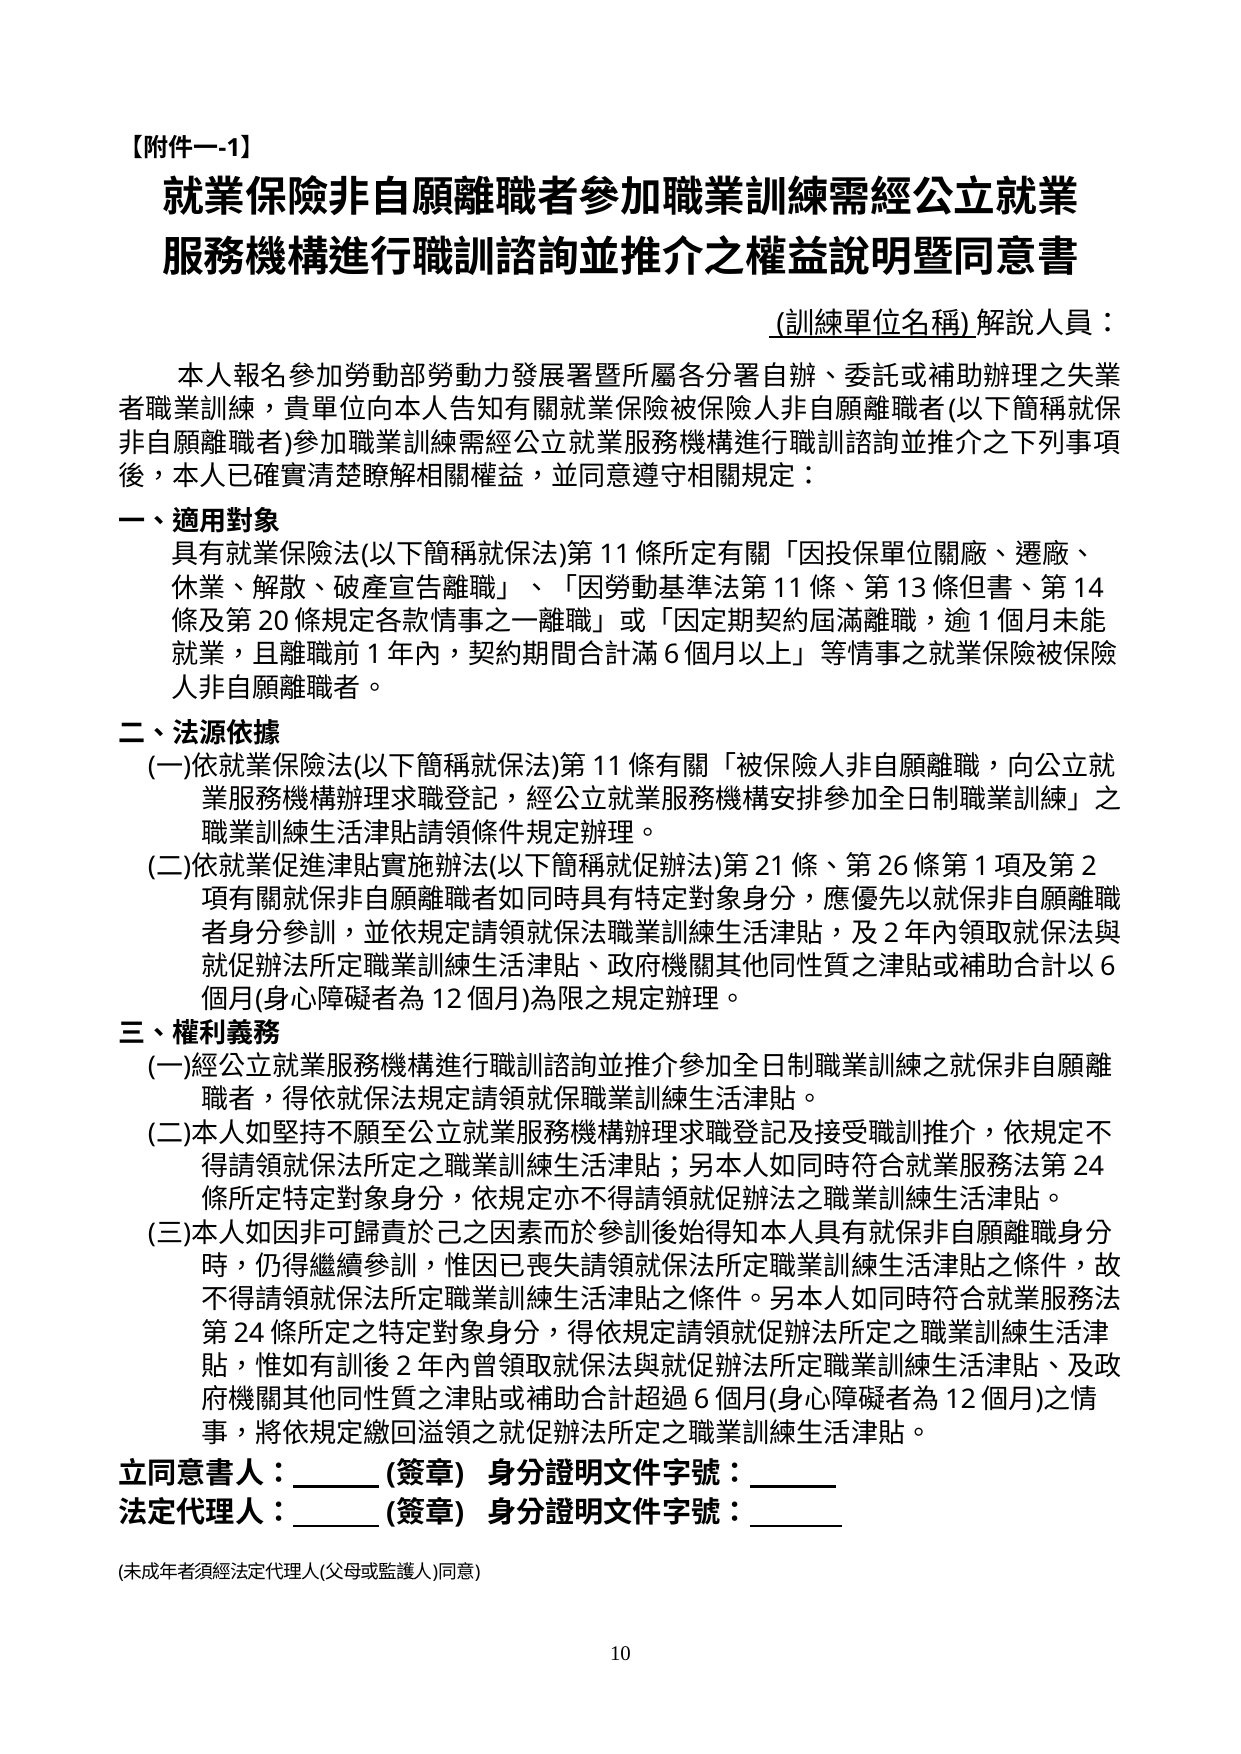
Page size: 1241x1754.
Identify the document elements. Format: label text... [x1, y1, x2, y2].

text 二、法源依據 [118, 716, 1122, 749]
text (三)本人如因非可歸責於己之因素而於參訓後始得知本人具有就保非自願離職身分時，仍得繼續參訓，惟因已喪失請領就保法所定職業訓練生活津貼之條件，故不得請領就保法所定職業訓練生活津貼之條件。另本人如同時符合就業服務法第24條所定之特定對象身分，得依規定請領就促辦法所定之職業訓練生活津貼，惟如有訓後2年內曾領取就保法與就促辦法所定職業訓練生活津貼、及政府機關其他同性質之津貼或補助合計超過6個月(身心障礙者為12個月)之情事，將依規定繳回溢領之就促辦法所定之職業訓練生活津貼。 [148, 1216, 1122, 1449]
text 法定代理人： (簽章) 身分證明文件字號： [118, 1501, 1122, 1528]
text (二)依就業促進津貼實施辦法(以下簡稱就促辦法)第21條、第26條第1項及第2項有關就保非自願離職者如同時具有特定對象身分，應優先以就保非自願離職者身分參訓，並依規定請領就保法職業訓練生活津貼，及2年內領取就保法與就促辦法所定職業訓練生活津貼、政府機關其他同性質之津貼或補助合計以6個月(身心障礙者為12個月)為限之規定辦理。 [148, 849, 1122, 1016]
text (一)經公立就業服務機構進行職訓諮詢並推介參加全日制職業訓練之就保非自願離職者，得依就保法規定請領就保職業訓練生活津貼。 [148, 1049, 1122, 1116]
text 【附件一-1】 [118, 127, 1122, 163]
text (未成年者須經法定代理人(父母或監護人)同意) [118, 1552, 1122, 1585]
text 三、權利義務 [118, 1016, 1122, 1049]
text 本人報名參加勞動部勞動力發展署暨所屬各分署自辦、委託或補助辦理之失業者職業訓練，貴單位向本人告知有關就業保險被保險人非自願離職者(以下簡稱就保非自願離職者)參加職業訓練需經公立就業服務機構進行職訓諮詢並推介之下列事項後，本人已確實清楚瞭解相關權益，並同意遵守相關規定： [118, 359, 1122, 492]
text 具有就業保險法(以下簡稱就保法)第11條所定有關「因投保單位關廠、遷廠、休業、解散、破產宣告離職」、「因勞動基準法第11條、第13條但書、第14條及第20條規定各款情事之一離職」或「因定期契約屆滿離職，逾1個月未能就業，且離職前1年內，契約期間合計滿6個月以上」等情事之就業保險被保險人非自願離職者。 [171, 537, 1122, 704]
text (訓練單位名稱) 解說人員： [118, 300, 1122, 342]
text 服務機構進行職訓諮詢並推介之權益說明暨同意書 [118, 223, 1122, 284]
text 就業保險非自願離職者參加職業訓練需經公立就業 [118, 163, 1122, 223]
text (二)本人如堅持不願至公立就業服務機構辦理求職登記及接受職訓推介，依規定不得請領就保法所定之職業訓練生活津貼；另本人如同時符合就業服務法第24條所定特定對象身分，依規定亦不得請領就促辦法之職業訓練生活津貼。 [148, 1116, 1122, 1216]
text 立同意書人： (簽章) 身分證明文件字號： [118, 1461, 1122, 1488]
text 一、適用對象 [118, 504, 1122, 537]
text (一)依就業保險法(以下簡稱就保法)第11條有關「被保險人非自願離職，向公立就業服務機構辦理求職登記，經公立就業服務機構安排參加全日制職業訓練」之職業訓練生活津貼請領條件規定辦理。 [148, 749, 1122, 849]
